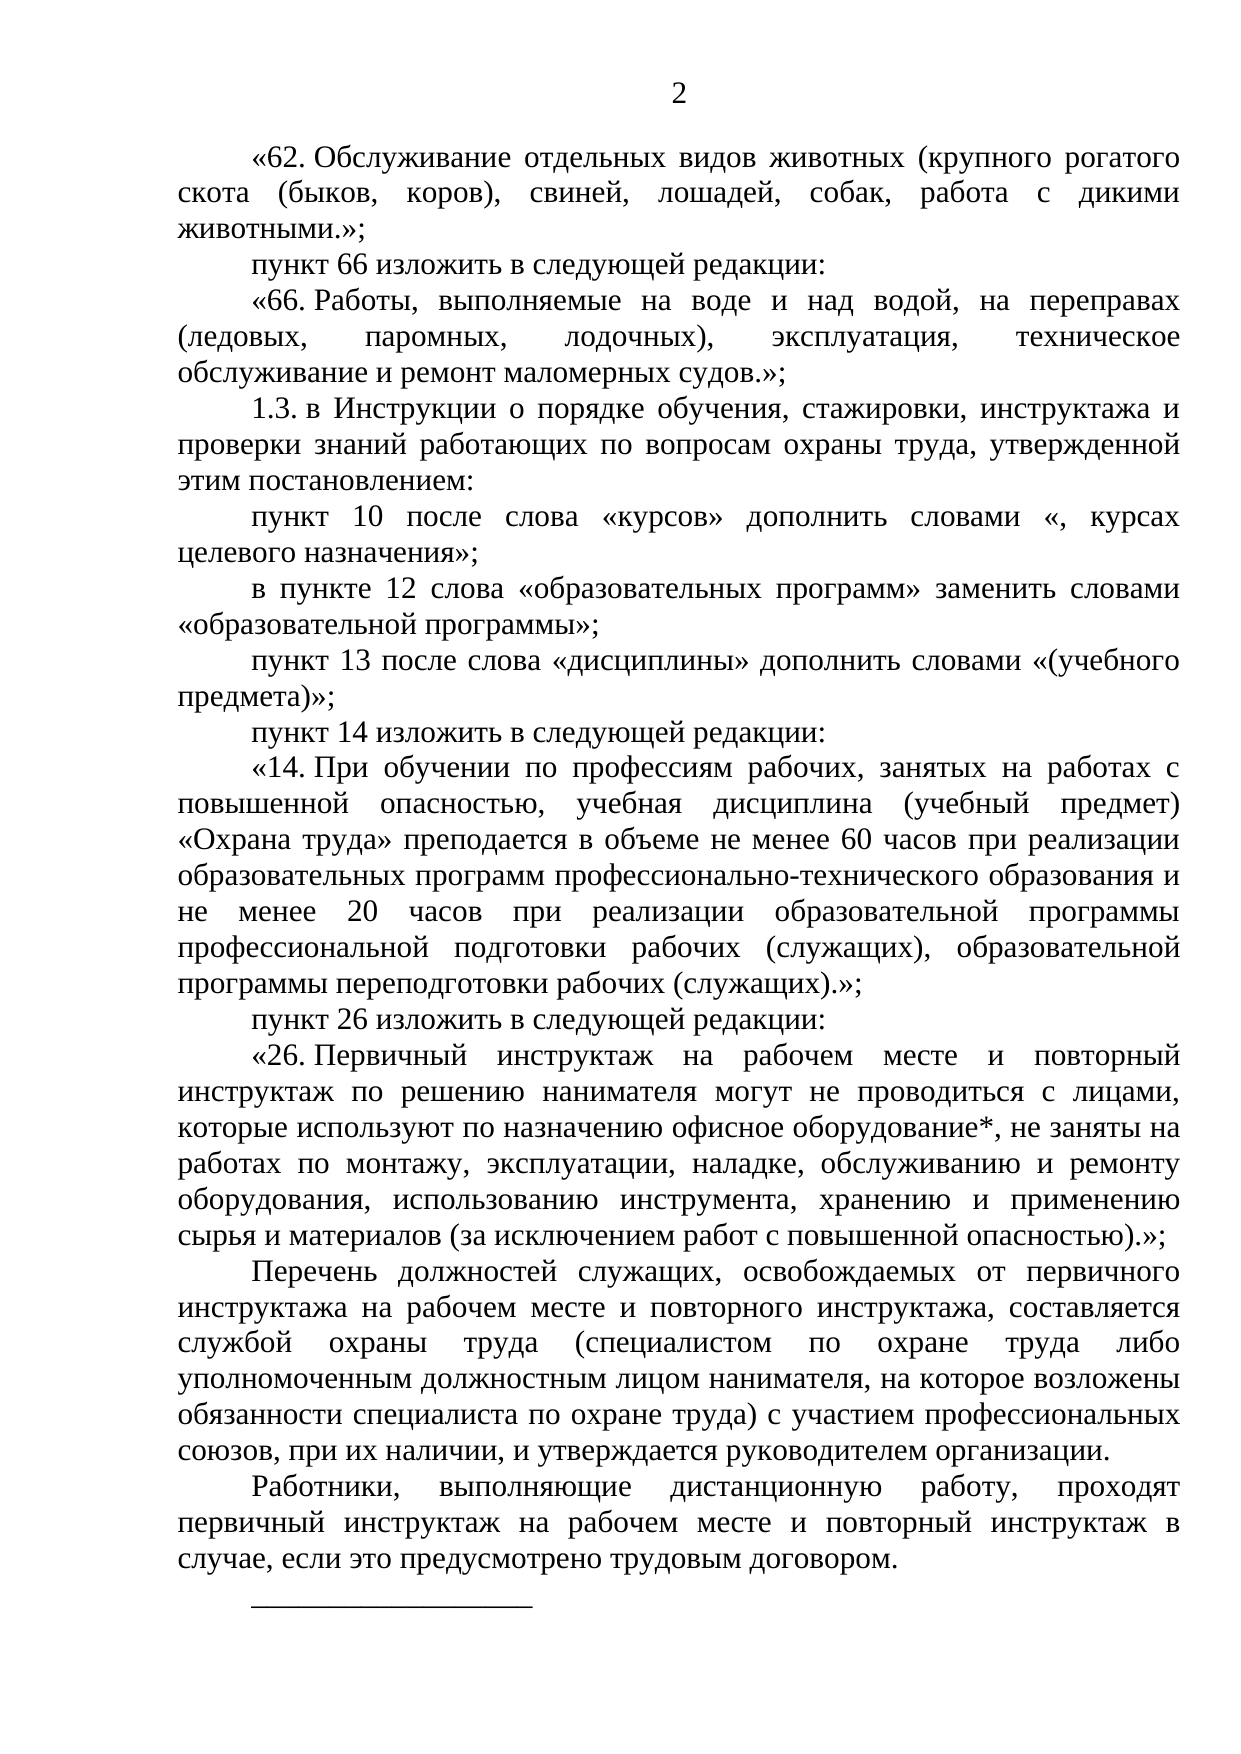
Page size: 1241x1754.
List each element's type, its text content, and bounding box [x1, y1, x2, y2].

text «62. Обслуживание отдельных видов животных (крупного рогатого скота (быков, коров), свиней, лошадей, собак, работа с дикими животными.»; [177, 138, 1181, 246]
text __________________ [177, 1575, 1181, 1611]
list «26. Первичный инструктаж на рабочем месте и повторный инструктаж по решению нанимателя могут не проводиться с лицами, которые используют по назначению офисное оборудование*, не заняты на работах по монтажу, эксплуатации, наладке, обслуживанию и ремонту оборудования, использованию инструмента, хранению и применению сырья и материалов (за исключением работ с повышенной опасностью).»; [177, 1036, 1181, 1252]
list пункт 14 изложить в следующей редакции: [177, 713, 1181, 749]
text 1.3. в Инструкции о порядке обучения, стажировки, инструктажа и проверки знаний работающих по вопросам охраны труда, утвержденной этим постановлением: [177, 389, 1181, 497]
text пункт 66 изложить в следующей редакции: [177, 246, 1181, 282]
text в пункте 12 слова «образовательных программ» заменить словами «образовательной программы»; [177, 569, 1181, 641]
text пункт 13 после слова «дисциплины» дополнить словами «(учебного предмета)»; [177, 641, 1181, 713]
text «14. При обучении по профессиям рабочих, занятых на работах с повышенной опасностью, учебная дисциплина (учебный предмет) «Охрана труда» преподается в объеме не менее 60 часов при реализации образовательных программ профессионально-технического образования и не менее 20 часов при реализации образовательной программы профессиональной подготовки рабочих (служащих), образовательной программы переподготовки рабочих (служащих).»; [177, 749, 1181, 1000]
text пункт 10 после слова «курсов» дополнить словами «, курсах целевого назначения»; [177, 497, 1181, 569]
list пункт 26 изложить в следующей редакции: [177, 1000, 1181, 1036]
text «66. Работы, выполняемые на воде и над водой, на переправах (ледовых, паромных, лодочных), эксплуатация, техническое обслуживание и ремонт маломерных судов.»; [177, 282, 1181, 389]
text Перечень должностей служащих, освобождаемых от первичного инструктажа на рабочем месте и повторного инструктажа, составляется службой охраны труда (специалистом по охране труда либо уполномоченным должностным лицом нанимателя, на которое возложены обязанности специалиста по охране труда) с участием профессиональных союзов, при их наличии, и утверждается руководителем организации. [177, 1252, 1181, 1467]
text Работники, выполняющие дистанционную работу, проходят первичный инструктаж на рабочем месте и повторный инструктаж в случае, если это предусмотрено трудовым договором. [177, 1467, 1181, 1575]
